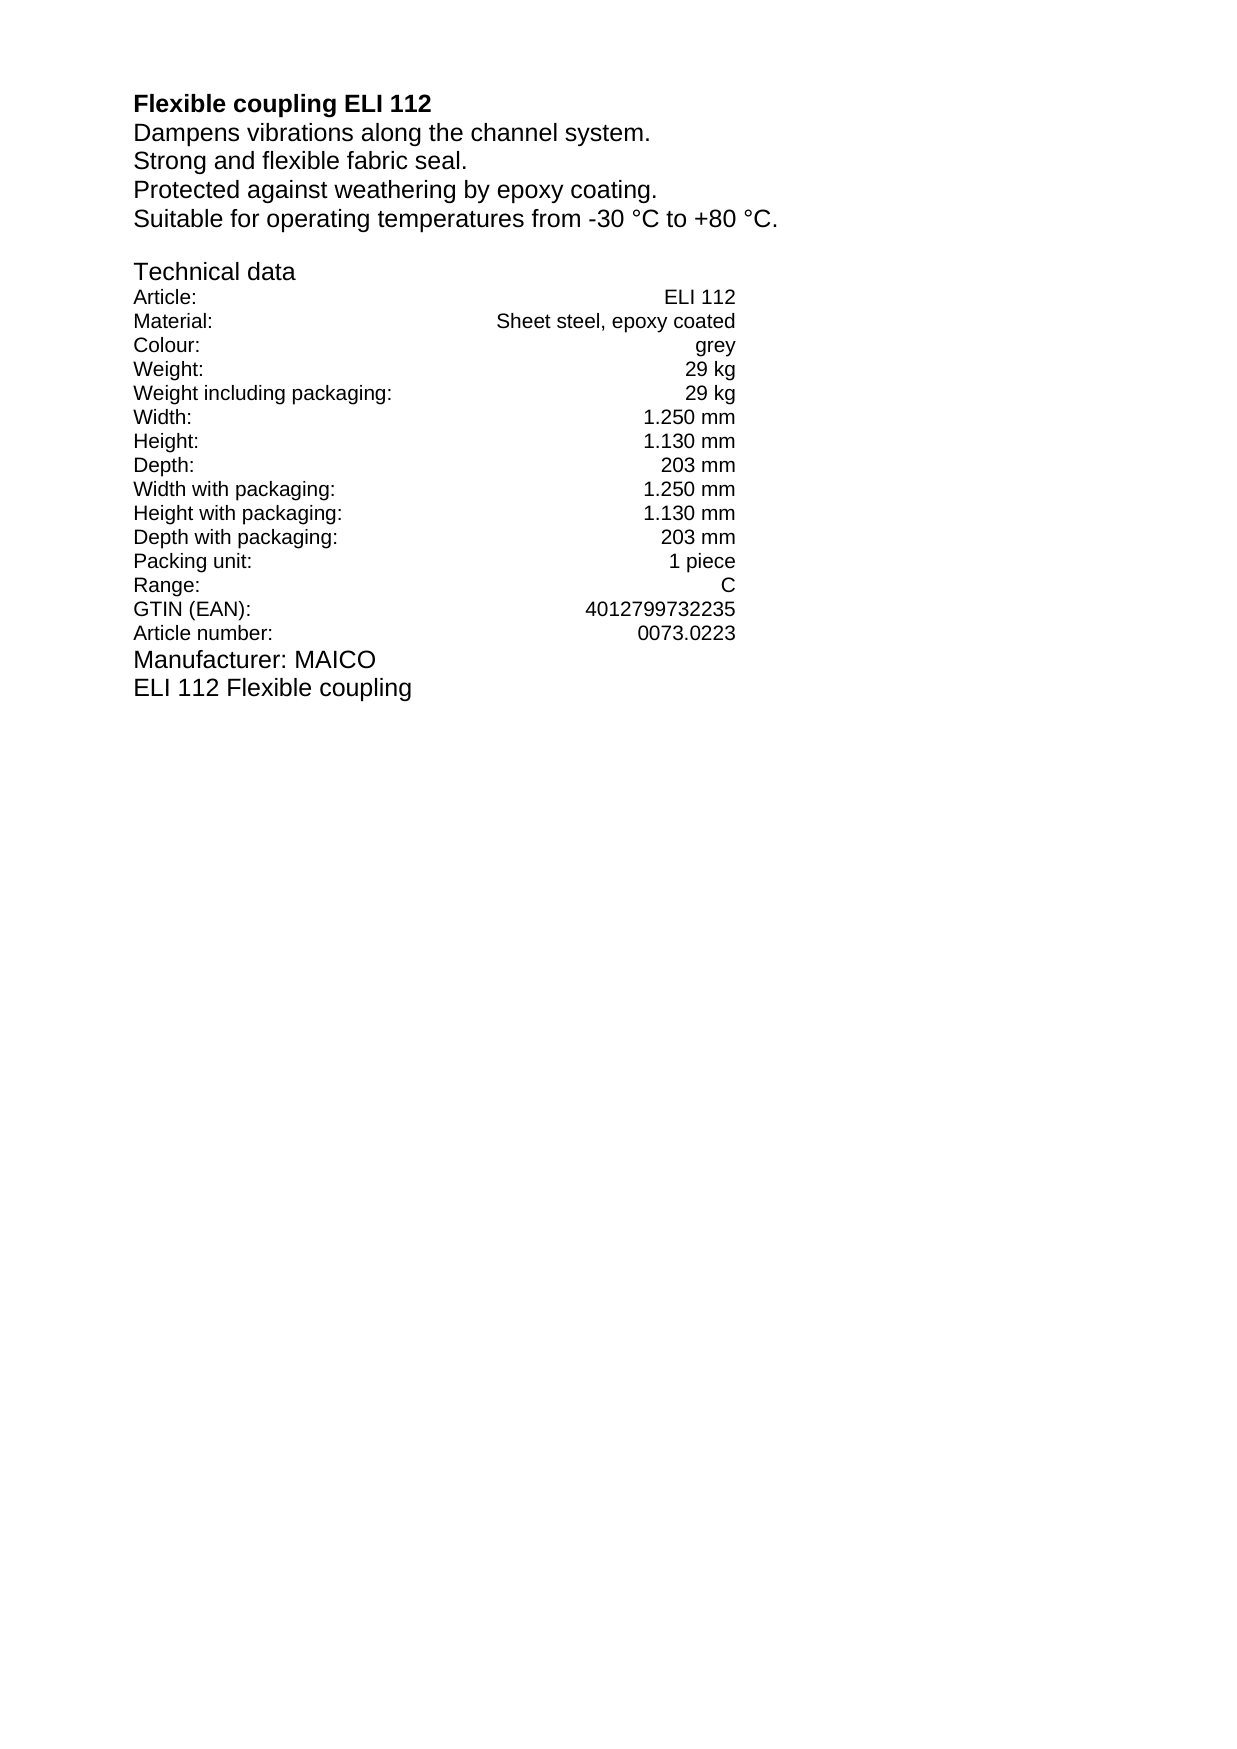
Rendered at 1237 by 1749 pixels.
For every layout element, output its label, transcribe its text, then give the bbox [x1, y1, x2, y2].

table_cell Height: [122, 429, 434, 453]
table_cell Colour: [122, 333, 434, 357]
table_cell Range: [122, 573, 434, 597]
table_header ELI 112 [434, 285, 747, 309]
text Suitable for operating temperatures from -30 °C to +80 °C. [133, 204, 1148, 232]
table_cell 0073.0223 [434, 621, 747, 644]
table_cell Height with packaging: [122, 501, 434, 525]
text Technical data [133, 256, 1148, 285]
table_header Article: [122, 285, 434, 309]
table_cell 1.250 mm [434, 477, 747, 501]
text Manufacturer: MAICO [133, 644, 1148, 673]
table_cell Depth: [122, 453, 434, 477]
table_cell Material: [122, 309, 434, 333]
table_cell GTIN (EAN): [122, 597, 434, 621]
text ELI 112 Flexible coupling [133, 673, 1148, 702]
text Flexible coupling ELI 112 [133, 89, 1148, 117]
table_cell Sheet steel, epoxy coated [434, 309, 747, 333]
table_cell 29 kg [434, 381, 747, 405]
table_cell 29 kg [434, 357, 747, 381]
table_cell grey [434, 333, 747, 357]
table_cell Weight including packaging: [122, 381, 434, 405]
text Dampens vibrations along the channel system. [133, 117, 1148, 146]
table_cell 1 piece [434, 549, 747, 573]
table_cell 203 mm [434, 525, 747, 549]
table_cell 4012799732235 [434, 597, 747, 621]
table_cell 203 mm [434, 453, 747, 477]
table_cell Weight: [122, 357, 434, 381]
table_cell 1.250 mm [434, 405, 747, 429]
table_cell Width: [122, 405, 434, 429]
text Protected against weathering by epoxy coating. [133, 175, 1148, 204]
table_cell Depth with packaging: [122, 525, 434, 549]
text Strong and flexible fabric seal. [133, 146, 1148, 175]
table_cell Width with packaging: [122, 477, 434, 501]
table_cell 1.130 mm [434, 501, 747, 525]
table_cell C [434, 573, 747, 597]
table_cell Packing unit: [122, 549, 434, 573]
table_cell Article number: [122, 621, 434, 644]
table_cell 1.130 mm [434, 429, 747, 453]
